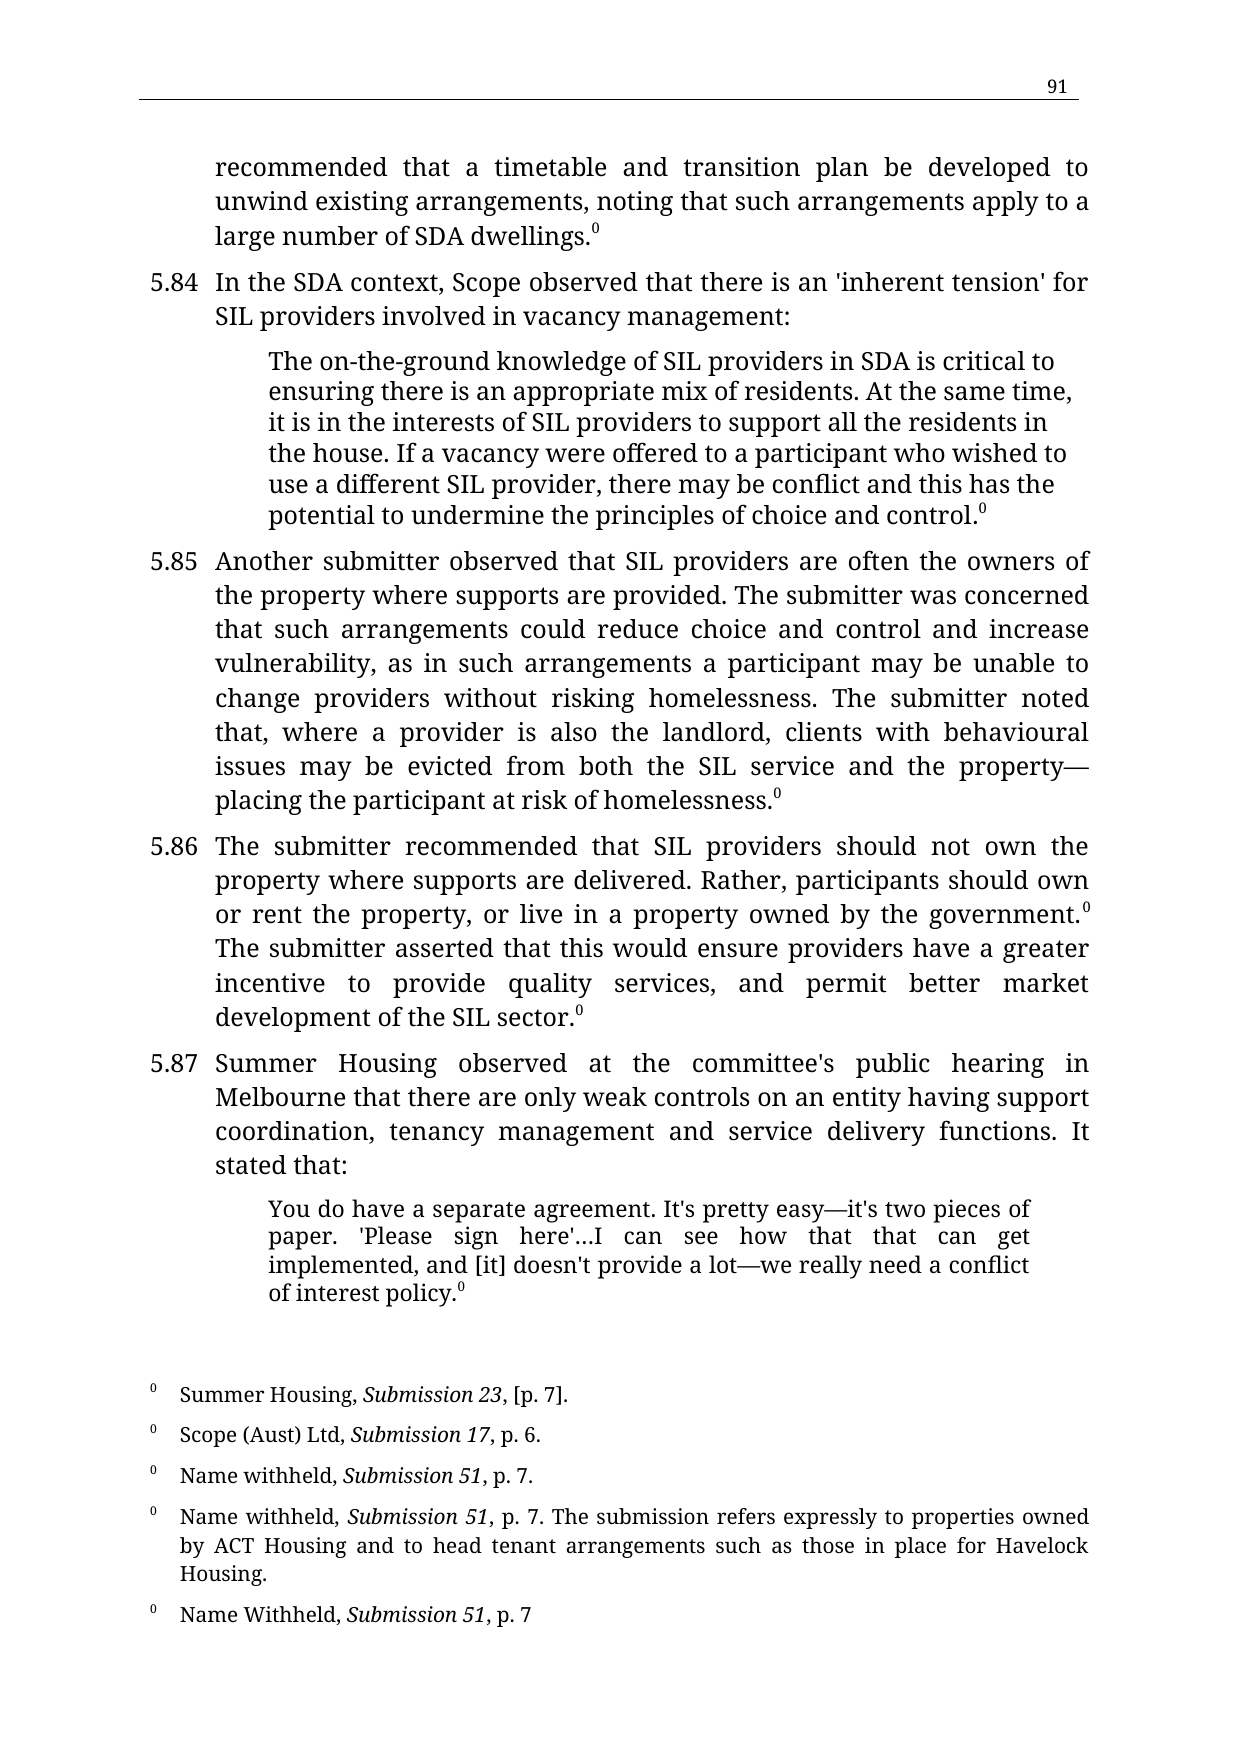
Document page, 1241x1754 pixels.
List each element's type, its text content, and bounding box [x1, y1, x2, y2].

text 5.85 Another submitter observed that SIL providers are often the owners of the property where supports are provided. The submitter was concerned that such arrangements could reduce choice and control and increase vulnerability, as in such arrangements a participant may be unable to change providers without risking homelessness. The submitter noted that, where a provider is also the landlord, clients with behavioural issues may be evicted from both the SIL service and the property—placing the participant at risk of homelessness. [150, 544, 1090, 816]
text 5.86 The submitter recommended that SIL providers should not own the property where supports are delivered. Rather, participants should own or rent the property, or live in a property owned by the government. The submitter asserted that this would ensure providers have a greater incentive to provide quality services, and permit better market development of the SIL sector. [150, 829, 1090, 1033]
text 5.84 In the SDA context, Scope observed that there is an 'inherent tension' for SIL providers involved in vacancy management: [150, 265, 1090, 333]
text You do have a separate agreement. It's pretty easy—it's two pieces of paper. 'Please sign here'…I can see how that that can get implemented, and [it] doesn't provide a lot—we really need a conflict of interest policy. [268, 1194, 1031, 1308]
text 5.87 Summer Housing observed at the committee's public hearing in Melbourne that there are only weak controls on an entity having support coordination, tenancy management and service delivery functions. It stated that: [150, 1046, 1090, 1182]
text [150, 150, 1090, 252]
text The on-the-ground knowledge of SIL providers in SDA is critical to ensuring there is an appropriate mix of residents. At the same time, it is in the interests of SIL providers to support all the residents in the house. If a vacancy were offered to a participant who wished to use a different SIL provider, there may be conflict and this has the potential to undermine the principles of choice and control. [268, 345, 1090, 531]
